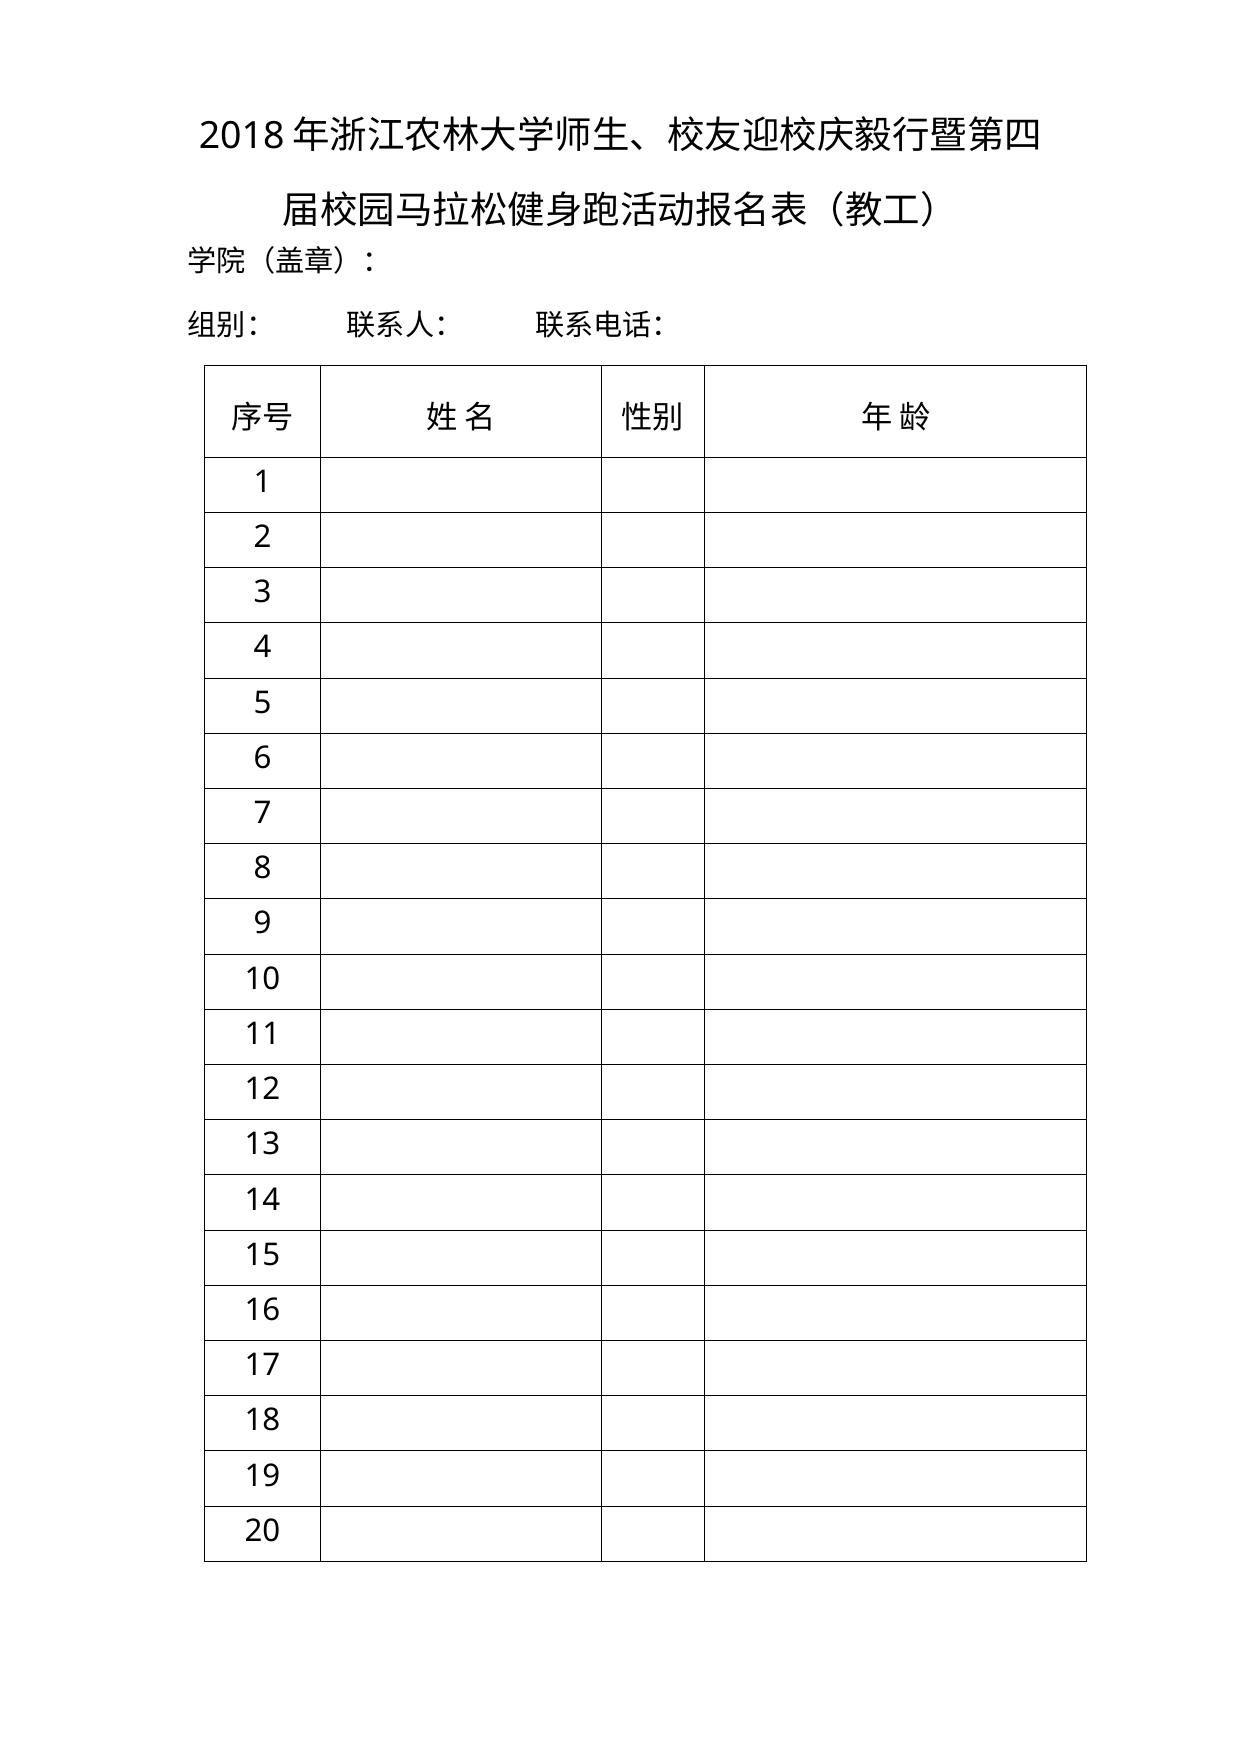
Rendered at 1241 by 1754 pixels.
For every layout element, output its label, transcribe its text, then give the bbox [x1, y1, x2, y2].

table_cell [602, 1120, 704, 1174]
table_cell [705, 513, 1086, 567]
table_cell [321, 789, 601, 843]
table_header 年 龄 [705, 366, 1086, 457]
table_cell [705, 899, 1086, 953]
table_cell 14 [205, 1175, 320, 1229]
table_cell [602, 955, 704, 1009]
table_cell [705, 734, 1086, 788]
table_cell [602, 789, 704, 843]
table_cell [705, 1120, 1086, 1174]
table_header 性别 [602, 366, 704, 457]
table_cell [705, 1010, 1086, 1064]
table_cell [602, 1507, 704, 1561]
table_cell [321, 1065, 601, 1119]
table_cell [321, 623, 601, 677]
table_cell [321, 1341, 601, 1395]
table_cell [602, 844, 704, 898]
table_cell [602, 1286, 704, 1340]
table_cell 18 [205, 1396, 320, 1450]
table_cell [602, 1396, 704, 1450]
table_cell 10 [205, 955, 320, 1009]
table_cell [602, 899, 704, 953]
table_cell [321, 734, 601, 788]
table_cell 5 [205, 679, 320, 733]
table_cell 11 [205, 1010, 320, 1064]
table_cell [705, 679, 1086, 733]
table_cell [602, 679, 704, 733]
table_cell [705, 623, 1086, 677]
table_cell [705, 844, 1086, 898]
table_cell 17 [205, 1341, 320, 1395]
table_cell [321, 899, 601, 953]
table_cell [321, 513, 601, 567]
table_cell [705, 1231, 1086, 1285]
table_cell [705, 1175, 1086, 1229]
table_cell 7 [205, 789, 320, 843]
table_cell 15 [205, 1231, 320, 1285]
table_cell [602, 1231, 704, 1285]
text 2018年浙江农林大学师生、校友迎校庆毅行暨第四届校园马拉松健身跑活动报名表（教工） [187, 88, 1053, 238]
table_cell [602, 734, 704, 788]
table_cell 2 [205, 513, 320, 567]
table_cell [602, 623, 704, 677]
table_cell [602, 1175, 704, 1229]
table_cell [602, 1451, 704, 1506]
table_cell 4 [205, 623, 320, 677]
table_cell [705, 458, 1086, 512]
table_cell [705, 1396, 1086, 1450]
table_cell 12 [205, 1065, 320, 1119]
table_cell [705, 568, 1086, 622]
table_cell 9 [205, 899, 320, 953]
table_cell 1 [205, 458, 320, 512]
table_cell [705, 1286, 1086, 1340]
table_cell [705, 1341, 1086, 1395]
table_cell [321, 679, 601, 733]
table_cell 19 [205, 1451, 320, 1506]
table_cell [321, 568, 601, 622]
table_cell 13 [205, 1120, 320, 1174]
table_cell [321, 1231, 601, 1285]
table_cell [321, 1010, 601, 1064]
table_cell [321, 1507, 601, 1561]
table_cell [321, 844, 601, 898]
table_cell [321, 1451, 601, 1506]
table_cell [321, 458, 601, 512]
table_cell [602, 1341, 704, 1395]
table_cell [705, 955, 1086, 1009]
table_cell [321, 1396, 601, 1450]
table_cell 6 [205, 734, 320, 788]
table_cell [602, 1010, 704, 1064]
table_cell [705, 789, 1086, 843]
table_cell 8 [205, 844, 320, 898]
text 学院（盖章）： [187, 238, 1053, 280]
table_cell [321, 1120, 601, 1174]
table_cell [602, 513, 704, 567]
table_cell [602, 458, 704, 512]
table_cell 20 [205, 1507, 320, 1561]
table_cell [602, 1065, 704, 1119]
table_cell [705, 1451, 1086, 1506]
table_cell [321, 1286, 601, 1340]
table_header 序号 [205, 366, 320, 457]
table_cell [705, 1507, 1086, 1561]
table_cell 16 [205, 1286, 320, 1340]
table_cell 3 [205, 568, 320, 622]
text 组别： 联系人： 联系电话： [187, 301, 1053, 344]
table_cell [705, 1065, 1086, 1119]
table_cell [321, 1175, 601, 1229]
table_header 姓 名 [321, 366, 601, 457]
table_cell [321, 955, 601, 1009]
table_cell [602, 568, 704, 622]
